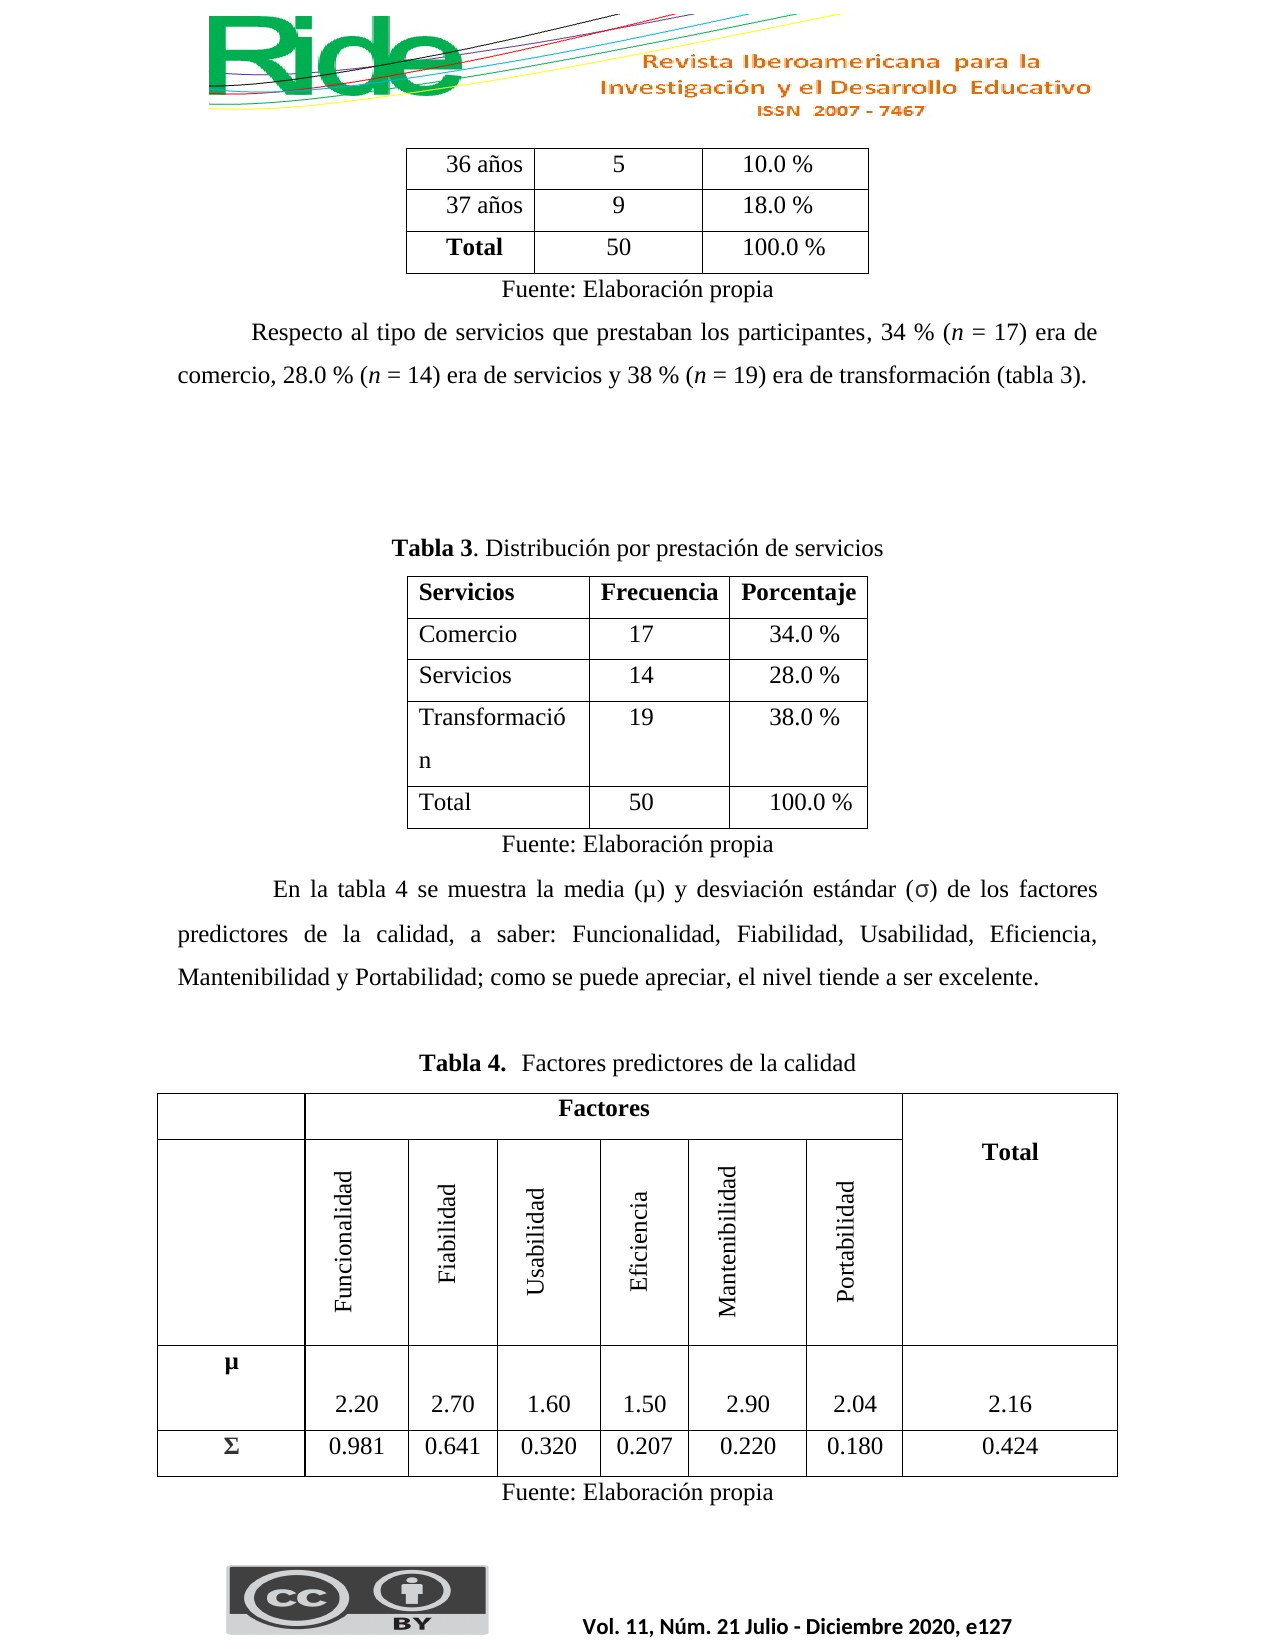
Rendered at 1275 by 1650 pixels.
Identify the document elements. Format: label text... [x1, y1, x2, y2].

table_cell 17 [590, 619, 729, 659]
table_header [158, 1094, 304, 1138]
table_cell 2.70 [409, 1346, 497, 1430]
text Fuente: Elaboración propia [177, 829, 1098, 858]
table_cell Servicios [408, 660, 589, 701]
table_cell 38.0 % [730, 702, 867, 786]
table_cell Usabilidad [498, 1140, 600, 1345]
table_cell 5 [535, 149, 702, 189]
picture [208, 14, 1095, 119]
table_cell Portabilidad [807, 1140, 902, 1345]
table_cell 0.180 [807, 1431, 902, 1476]
table_cell Comercio [408, 619, 589, 659]
table_cell 9 [535, 190, 702, 231]
table_cell 34.0 % [730, 619, 867, 659]
table_cell 1.60 [498, 1346, 600, 1430]
table_cell 2.90 [689, 1346, 806, 1430]
table_cell 100.0 % [703, 232, 868, 273]
table_cell 50 [590, 787, 729, 828]
table_cell µ [158, 1346, 304, 1430]
table_cell Total [408, 787, 589, 828]
text En la tabla 4 se muestra la media (µ) y desviación estándar (σ) de los factores predictores de la calidad, a saber: Funcionalidad, Fiabilidad, Usabilidad, Eficiencia, Mantenibilidad y Portabilidad; como se puede apreciar, el nivel tiende a ser excelente. [177, 872, 1098, 991]
picture [226, 1565, 489, 1635]
table_cell 14 [590, 660, 729, 701]
table_cell 2.20 [306, 1346, 408, 1430]
table_cell Transformación [408, 702, 589, 786]
table_cell 0.207 [601, 1431, 688, 1476]
table_cell 18.0 % [703, 190, 868, 231]
table_cell Mantenibilidad [689, 1140, 806, 1345]
table_cell Total [407, 232, 534, 273]
table_header Frecuencia [590, 577, 729, 618]
table_cell Funcionalidad [306, 1140, 408, 1345]
text Tabla 4. Factores predictores de la calidad [177, 1048, 1098, 1077]
text Fuente: Elaboración propia [177, 1477, 1098, 1506]
table_cell 37 años [407, 190, 534, 231]
table_cell 19 [590, 702, 729, 786]
table_cell 0.220 [689, 1431, 806, 1476]
table_cell 0.320 [498, 1431, 600, 1476]
text Fuente: Elaboración propia [177, 274, 1098, 303]
table_cell 28.0 % [730, 660, 867, 701]
table_cell 0.424 [903, 1431, 1117, 1476]
table_cell 2.04 [807, 1346, 902, 1430]
table_cell 10.0 % [703, 149, 868, 189]
table_header Factores [306, 1094, 902, 1138]
text Tabla 3. Distribución por prestación de servicios [177, 533, 1098, 561]
table_cell 1.50 [601, 1346, 688, 1430]
table_header Porcentaje [730, 577, 867, 618]
table_header Total [903, 1094, 1117, 1345]
table_cell 50 [535, 232, 702, 273]
table_cell Fiabilidad [409, 1140, 497, 1345]
table_cell 36 años [407, 149, 534, 189]
table_cell Σ [158, 1431, 304, 1476]
table_cell 0.641 [409, 1431, 497, 1476]
table_header Servicios [408, 577, 589, 618]
table_cell Eficiencia [601, 1140, 688, 1345]
text Respecto al tipo de servicios que prestaban los participantes, 34 % (n = 17) era de comercio, 28.0 % (n = 14) era de servicios y 38 % (n = 19) era de transformación (tabla 3). [177, 317, 1098, 389]
table_cell 0.981 [306, 1431, 408, 1476]
table_cell [158, 1140, 304, 1345]
table_cell 100.0 % [730, 787, 867, 828]
table_cell 2.16 [903, 1346, 1117, 1430]
